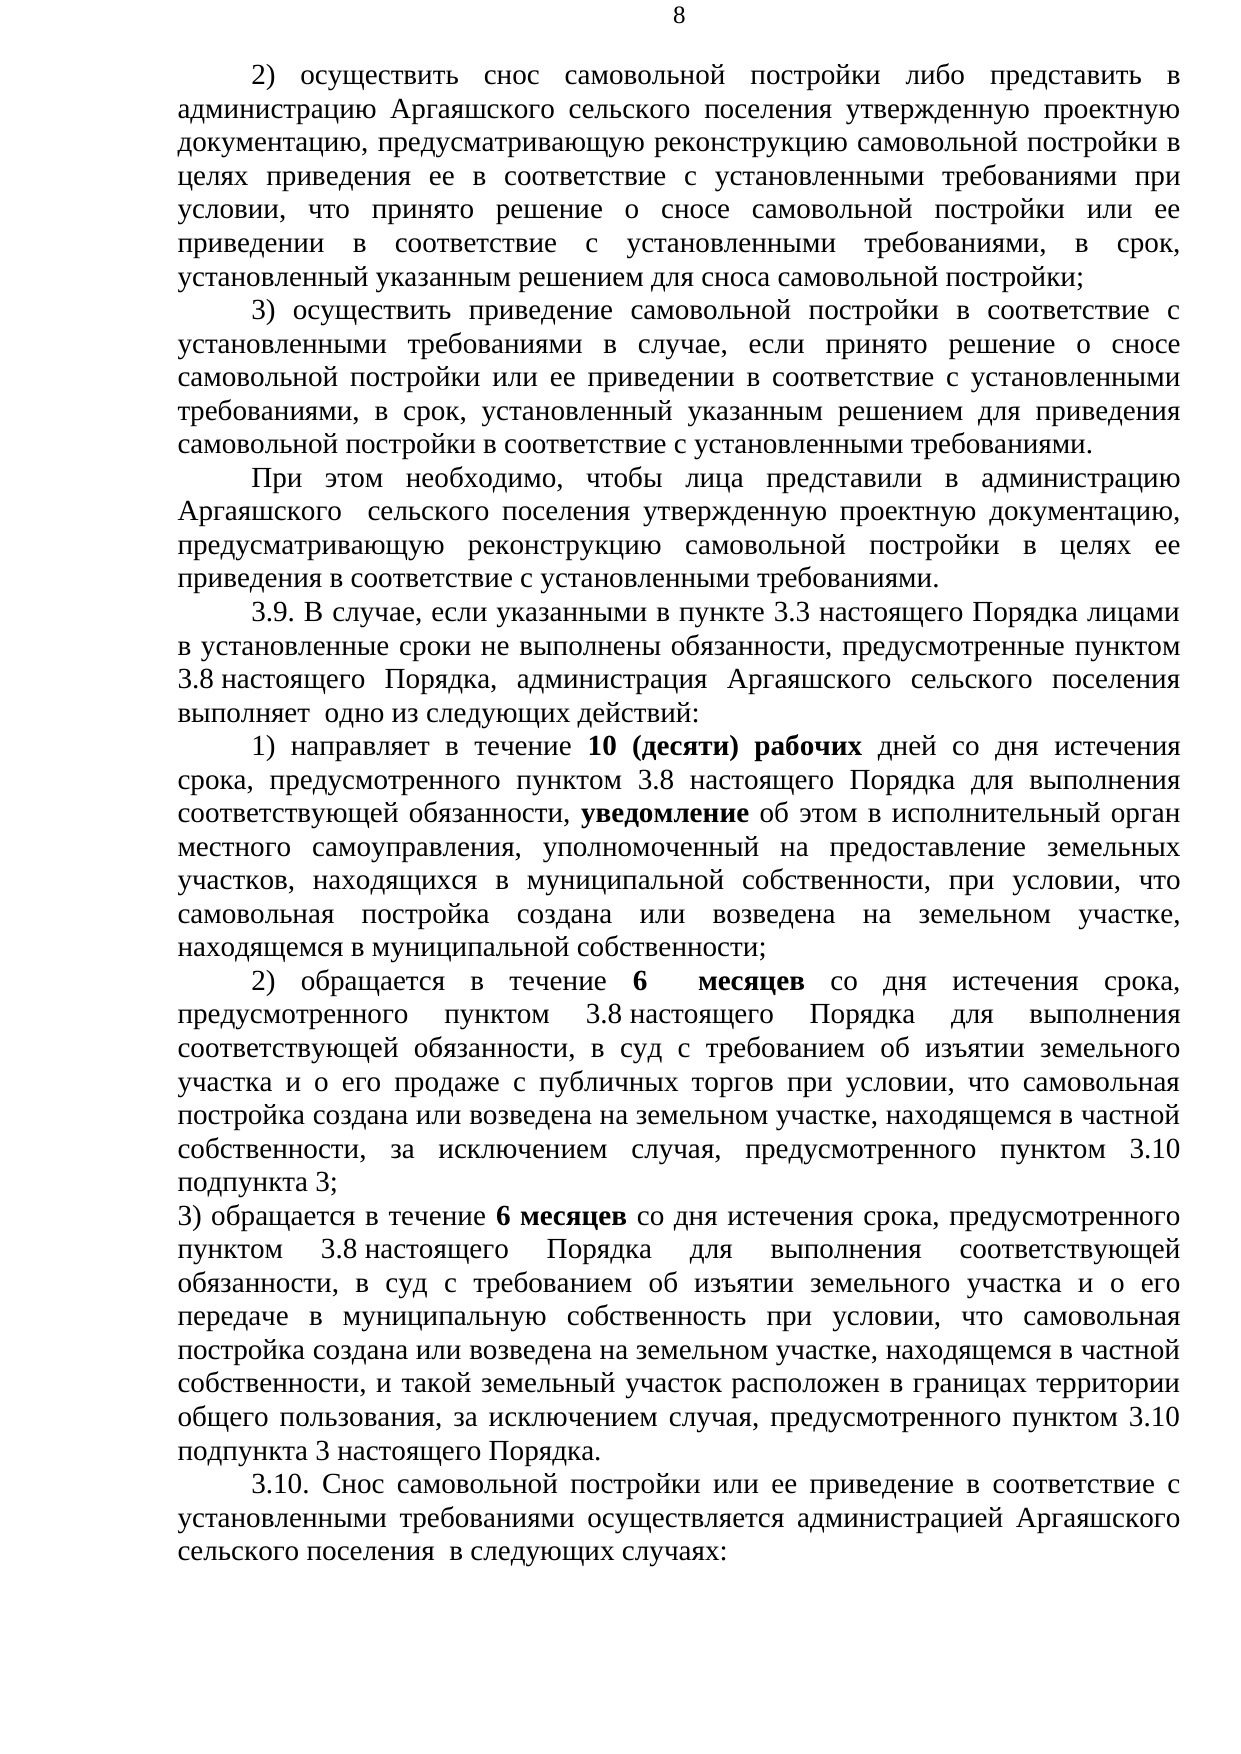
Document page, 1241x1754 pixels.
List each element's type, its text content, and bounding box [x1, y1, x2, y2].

text При этом необходимо, чтобы лица представили в администрацию Аргаяшского сельского поселения утвержденную проектную документацию, предусматривающую реконструкцию самовольной постройки в целях ее приведения в соответствие с установленными требованиями. [177, 460, 1181, 594]
text 2) осуществить снос самовольной постройки либо представить в администрацию Аргаяшского сельского поселения утвержденную проектную документацию, предусматривающую реконструкцию самовольной постройки в целях приведения ее в соответствие с установленными требованиями при условии, что принято решение о сносе самовольной постройки или ее приведении в соответствие с установленными требованиями, в срок, установленный указанным решением для сноса самовольной постройки; [177, 57, 1181, 292]
text 3) обращается в течение 6 месяцев со дня истечения срока, предусмотренного пунктом 3.8 настоящего Порядка для выполнения соответствующей обязанности, в суд с требованием об изъятии земельного участка и о его передаче в муниципальную собственность при условии, что самовольная постройка создана или возведена на земельном участке, находящемся в частной собственности, и такой земельный участок расположен в границах территории общего пользования, за исключением случая, предусмотренного пунктом 3.10 подпункта 3 настоящего Порядка. [177, 1198, 1181, 1466]
text 1) направляет в течение 10 (десяти) рабочих дней со дня истечения срока, предусмотренного пунктом 3.8 настоящего Порядка для выполнения соответствующей обязанности, уведомление об этом в исполнительный орган местного самоуправления, уполномоченный на предоставление земельных участков, находящихся в муниципальной собственности, при условии, что самовольная постройка создана или возведена на земельном участке, находящемся в муниципальной собственности; [177, 728, 1181, 963]
text 2) обращается в течение 6 месяцев со дня истечения срока, предусмотренного пунктом 3.8 настоящего Порядка для выполнения соответствующей обязанности, в суд с требованием об изъятии земельного участка и о его продаже с публичных торгов при условии, что самовольная постройка создана или возведена на земельном участке, находящемся в частной собственности, за исключением случая, предусмотренного пунктом 3.10 подпункта 3; [177, 963, 1181, 1198]
text 3) осуществить приведение самовольной постройки в соответствие с установленными требованиями в случае, если принято решение о сносе самовольной постройки или ее приведении в соответствие с установленными требованиями, в срок, установленный указанным решением для приведения самовольной постройки в соответствие с установленными требованиями. [177, 292, 1181, 460]
text 3.10. Снос самовольной постройки или ее приведение в соответствие с установленными требованиями осуществляется администрацией Аргаяшского сельского поселения в следующих случаях: [177, 1466, 1181, 1567]
text 3.9. В случае, если указанными в пункте 3.3 настоящего Порядка лицами в установленные сроки не выполнены обязанности, предусмотренные пунктом 3.8 настоящего Порядка, администрация Аргаяшского сельского поселения выполняет одно из следующих действий: [177, 594, 1181, 728]
